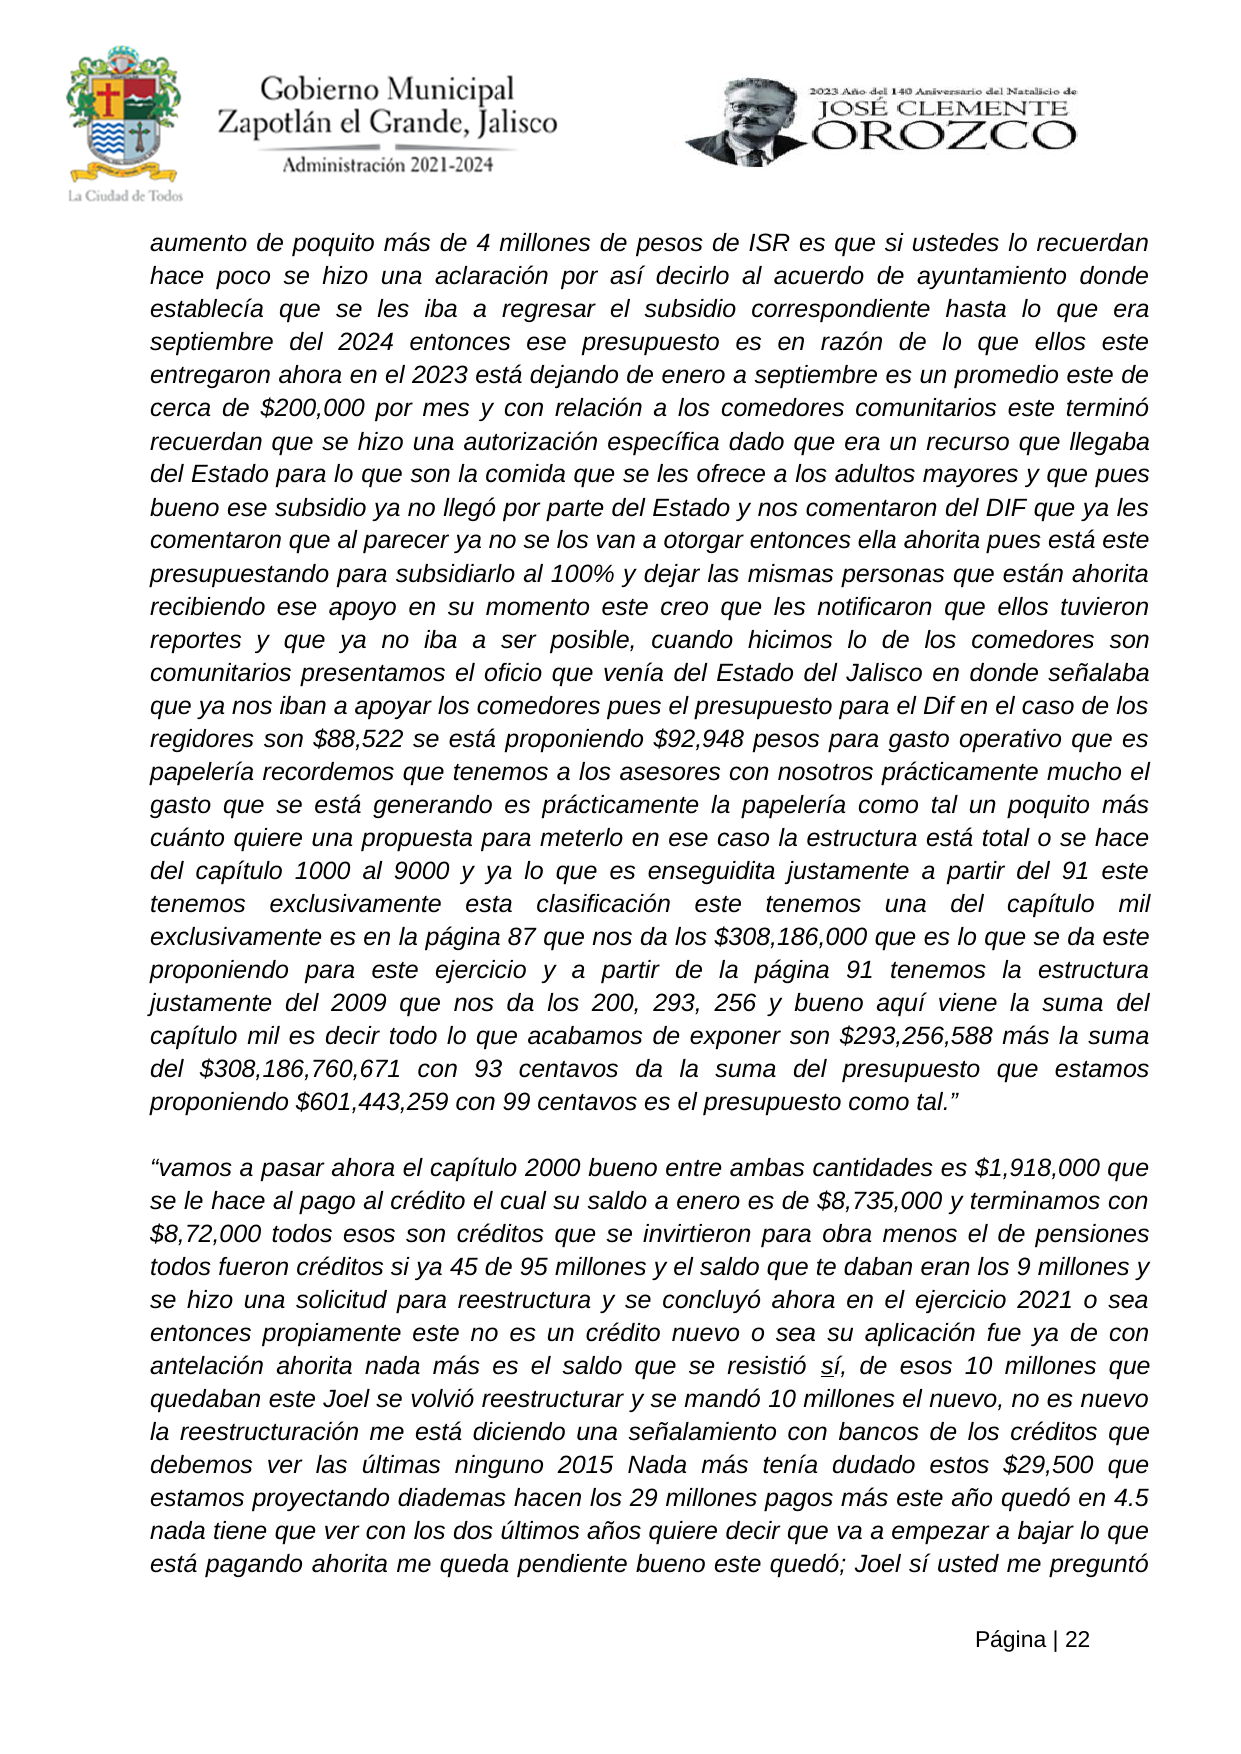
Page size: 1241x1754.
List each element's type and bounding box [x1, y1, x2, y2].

text [150, 150, 1154, 1116]
text [150, 1153, 1154, 1578]
picture [0, 0, 1241, 224]
